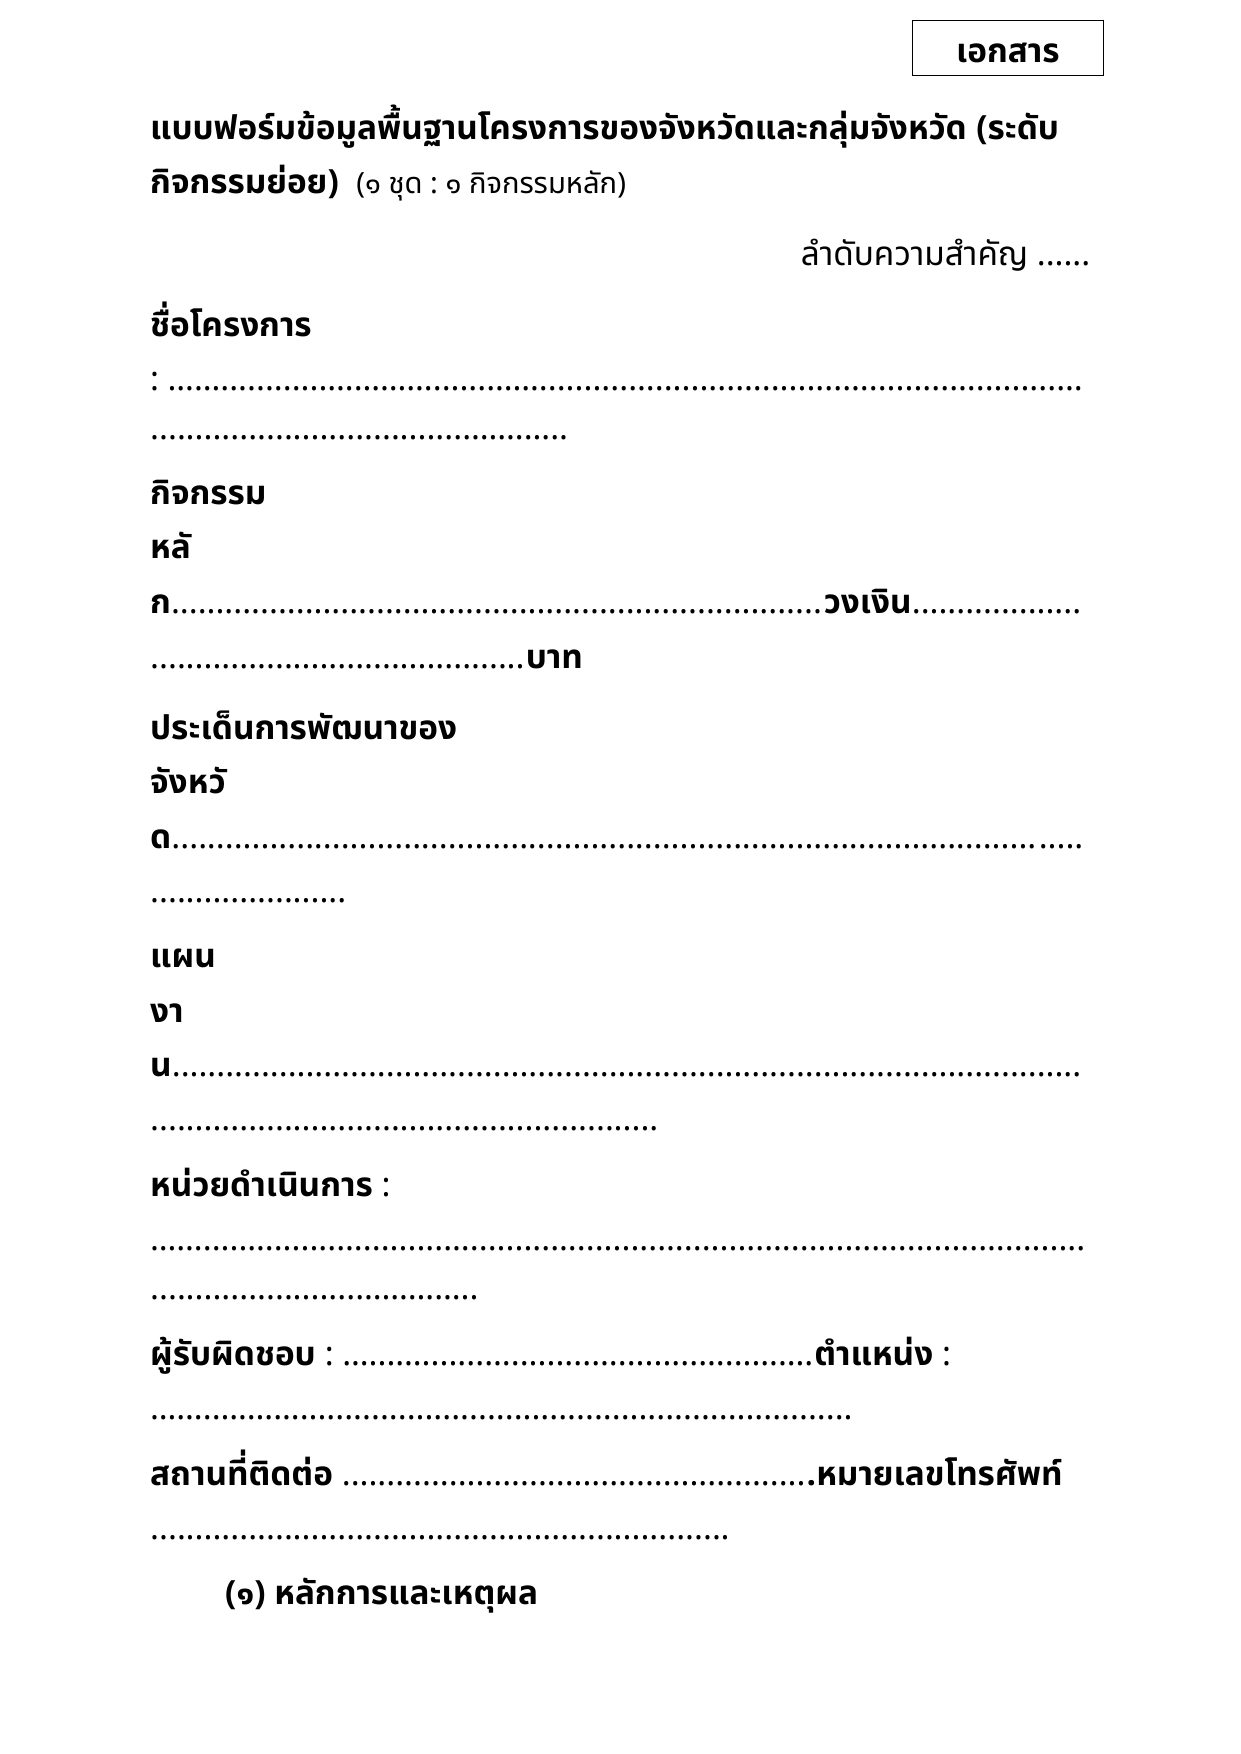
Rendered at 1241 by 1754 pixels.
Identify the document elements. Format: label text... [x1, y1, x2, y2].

text ลำดับความสำคัญ ...... [150, 229, 1090, 280]
text กิจกรรมหลัก.........................................................................วงเงิน.............................................................บาท [150, 469, 1090, 683]
text ชื่อโครงการ : ……............…………......…….................................................................................................……….. [150, 301, 1090, 449]
text แผนงาน............................................................................................................................................................... [150, 932, 1090, 1141]
text หน่วยดำเนินการ : ……....…...................................................................................................................………….. [150, 1161, 1090, 1309]
text สถานที่ติดต่อ .....................................................หมายเลขโทรศัพท์ ................................................................. [150, 1449, 1090, 1549]
text (๑) หลักการและเหตุผล [150, 1569, 1090, 1620]
text แบบฟอร์มข้อมูลพื้นฐานโครงการของจังหวัดและกลุ่มจังหวัด (ระดับกิจกรรมย่อย) (๑ ชุด : ๑ กิจกรรมหลัก) [150, 103, 1090, 209]
text ผู้รับผิดชอบ : …...….....................................…….ตำแหน่ง : ……..……….............................................................. [150, 1329, 1090, 1429]
text ประเด็นการพัฒนาของจังหวัด............................................................................................................................ [150, 704, 1090, 912]
